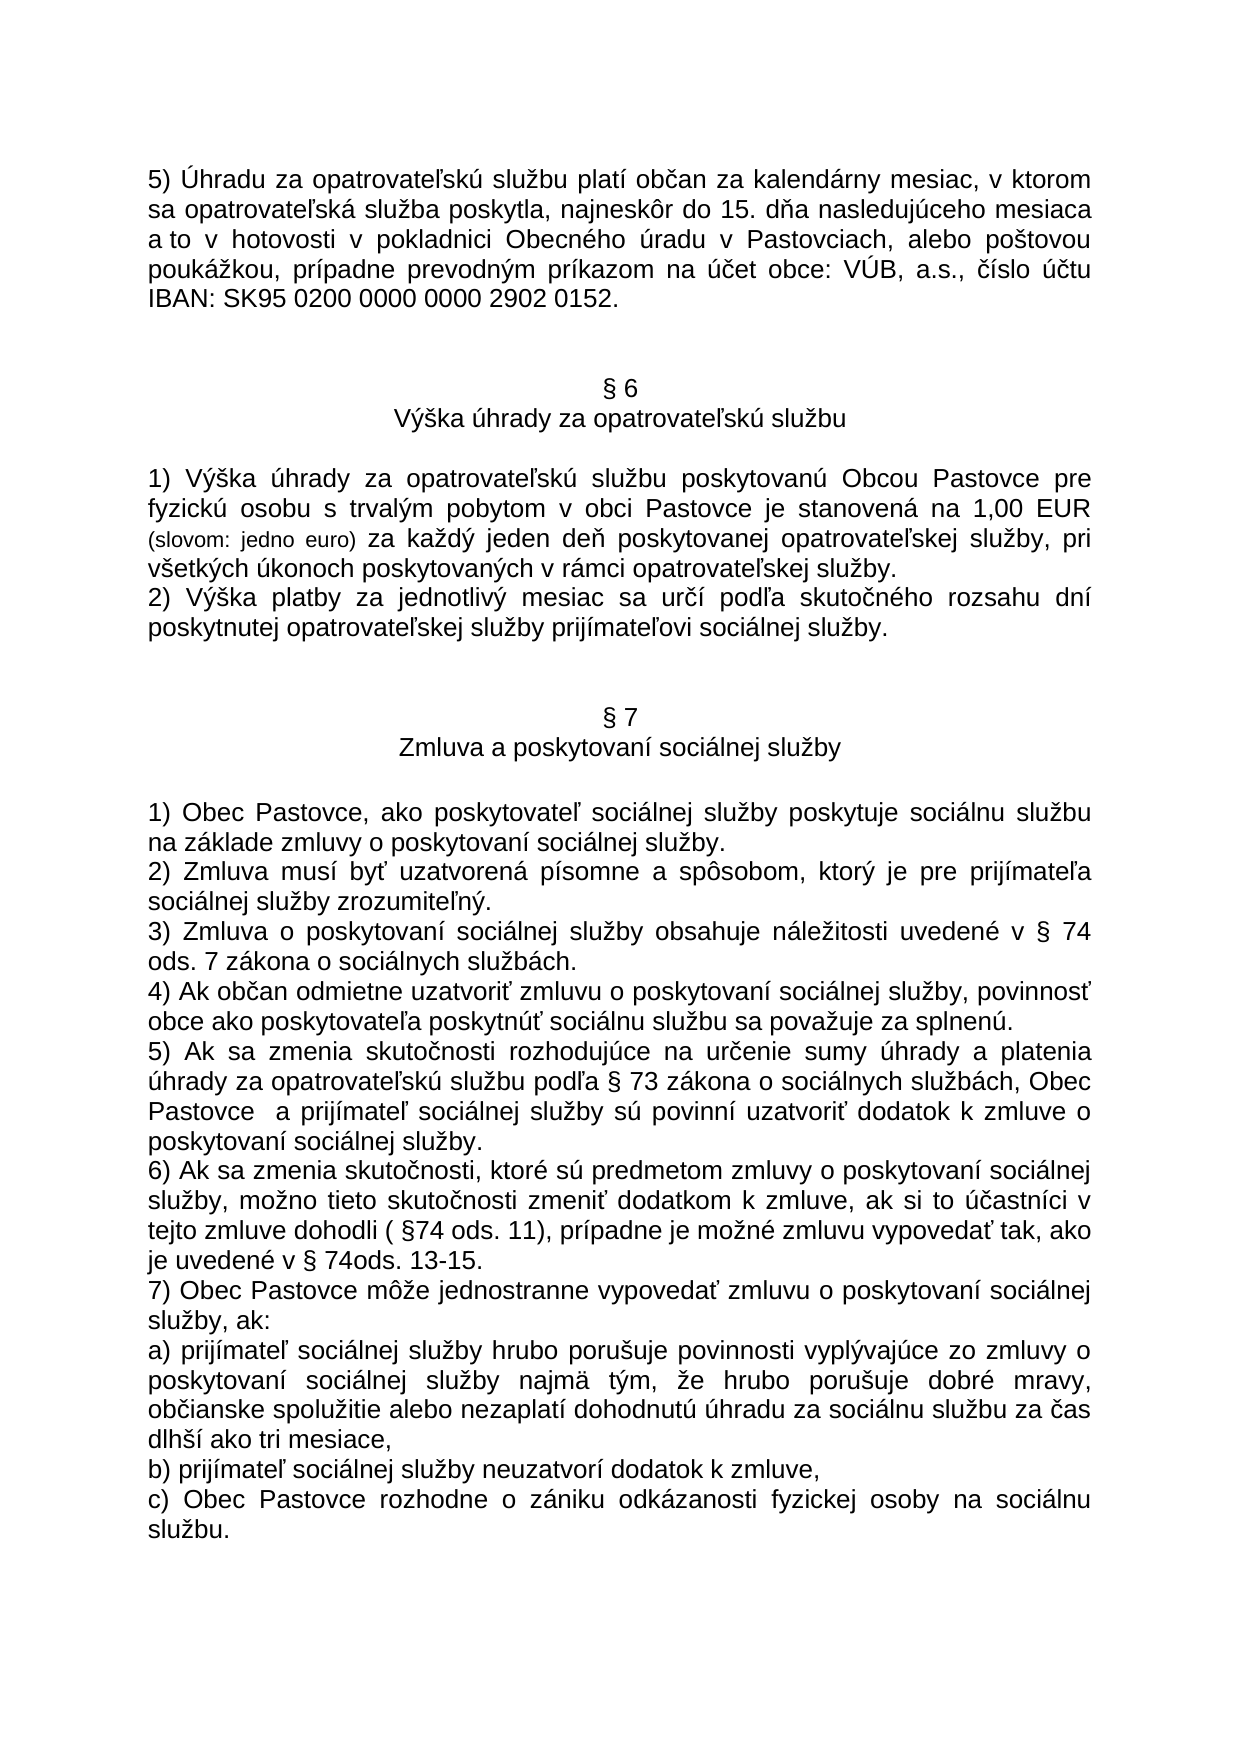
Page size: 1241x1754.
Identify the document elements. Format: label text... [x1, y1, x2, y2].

text Zmluva a poskytovaní sociálnej služby [148, 732, 1093, 762]
text 1) Výška úhrady za opatrovateľskú službu poskytovanú Obcou Pastovce pre fyzickú osobu s trvalým pobytom v obci Pastovce je stanovená na 1,00 EUR (slovom: jedno euro) za každý jeden deň poskytovanej opatrovateľskej služby, pri všetkých úkonoch poskytovaných v rámci opatrovateľskej služby. [148, 463, 1093, 582]
text 4) Ak občan odmietne uzatvoriť zmluvu o poskytovaní sociálnej služby, povinnosť obce ako poskytovateľa poskytnúť sociálnu službu sa považuje za splnenú. [148, 976, 1093, 1036]
text 3) Zmluva o poskytovaní sociálnej služby obsahuje náležitosti uvedené v § 74 ods. 7 zákona o sociálnych službách. [148, 916, 1093, 976]
text 2) Zmluva musí byť uzatvorená písomne a spôsobom, ktorý je pre prijímateľa sociálnej služby zrozumiteľný. [148, 856, 1093, 916]
text 5) Úhradu za opatrovateľskú službu platí občan za kalendárny mesiac, v ktorom sa opatrovateľská služba poskytla, najneskôr do 15. dňa nasledujúceho mesiaca a to v hotovosti v pokladnici Obecného úradu v Pastovciach, alebo poštovou poukážkou, prípadne prevodným príkazom na účet obce: VÚB, a.s., číslo účtu IBAN: SK95 0200 0000 0000 2902 0152. [148, 164, 1093, 313]
text 7) Obec Pastovce môže jednostranne vypovedať zmluvu o poskytovaní sociálnej služby, ak: [148, 1275, 1093, 1335]
text § 6 [148, 373, 1093, 403]
text Výška úhrady za opatrovateľskú službu [148, 403, 1093, 433]
text 5) Ak sa zmenia skutočnosti rozhodujúce na určenie sumy úhrady a platenia úhrady za opatrovateľskú službu podľa § 73 zákona o sociálnych službách, Obec Pastovce a prijímateľ sociálnej služby sú povinní uzatvoriť dodatok k zmluve o poskytovaní sociálnej služby. [148, 1036, 1093, 1155]
text 2) Výška platby za jednotlivý mesiac sa určí podľa skutočného rozsahu dní poskytnutej opatrovateľskej služby prijímateľovi sociálnej služby. [148, 582, 1093, 642]
text 1) Obec Pastovce, ako poskytovateľ sociálnej služby poskytuje sociálnu službu na základe zmluvy o poskytovaní sociálnej služby. [148, 797, 1093, 856]
text 6) Ak sa zmenia skutočnosti, ktoré sú predmetom zmluvy o poskytovaní sociálnej služby, možno tieto skutočnosti zmeniť dodatkom k zmluve, ak si to účastníci v tejto zmluve dohodli ( §74 ods. 11), prípadne je možné zmluvu vypovedať tak, ako je uvedené v § 74ods. 13-15. [148, 1155, 1093, 1275]
text c) Obec Pastovce rozhodne o zániku odkázanosti fyzickej osoby na sociálnu službu. [148, 1484, 1093, 1544]
text a) prijímateľ sociálnej služby hrubo porušuje povinnosti vyplývajúce zo zmluvy o poskytovaní sociálnej služby najmä tým, že hrubo porušuje dobré mravy, občianske spolužitie alebo nezaplatí dohodnutú úhradu za sociálnu službu za čas dlhší ako tri mesiace, [148, 1335, 1093, 1454]
text b) prijímateľ sociálnej služby neuzatvorí dodatok k zmluve, [148, 1454, 1093, 1484]
text § 7 [148, 702, 1093, 732]
